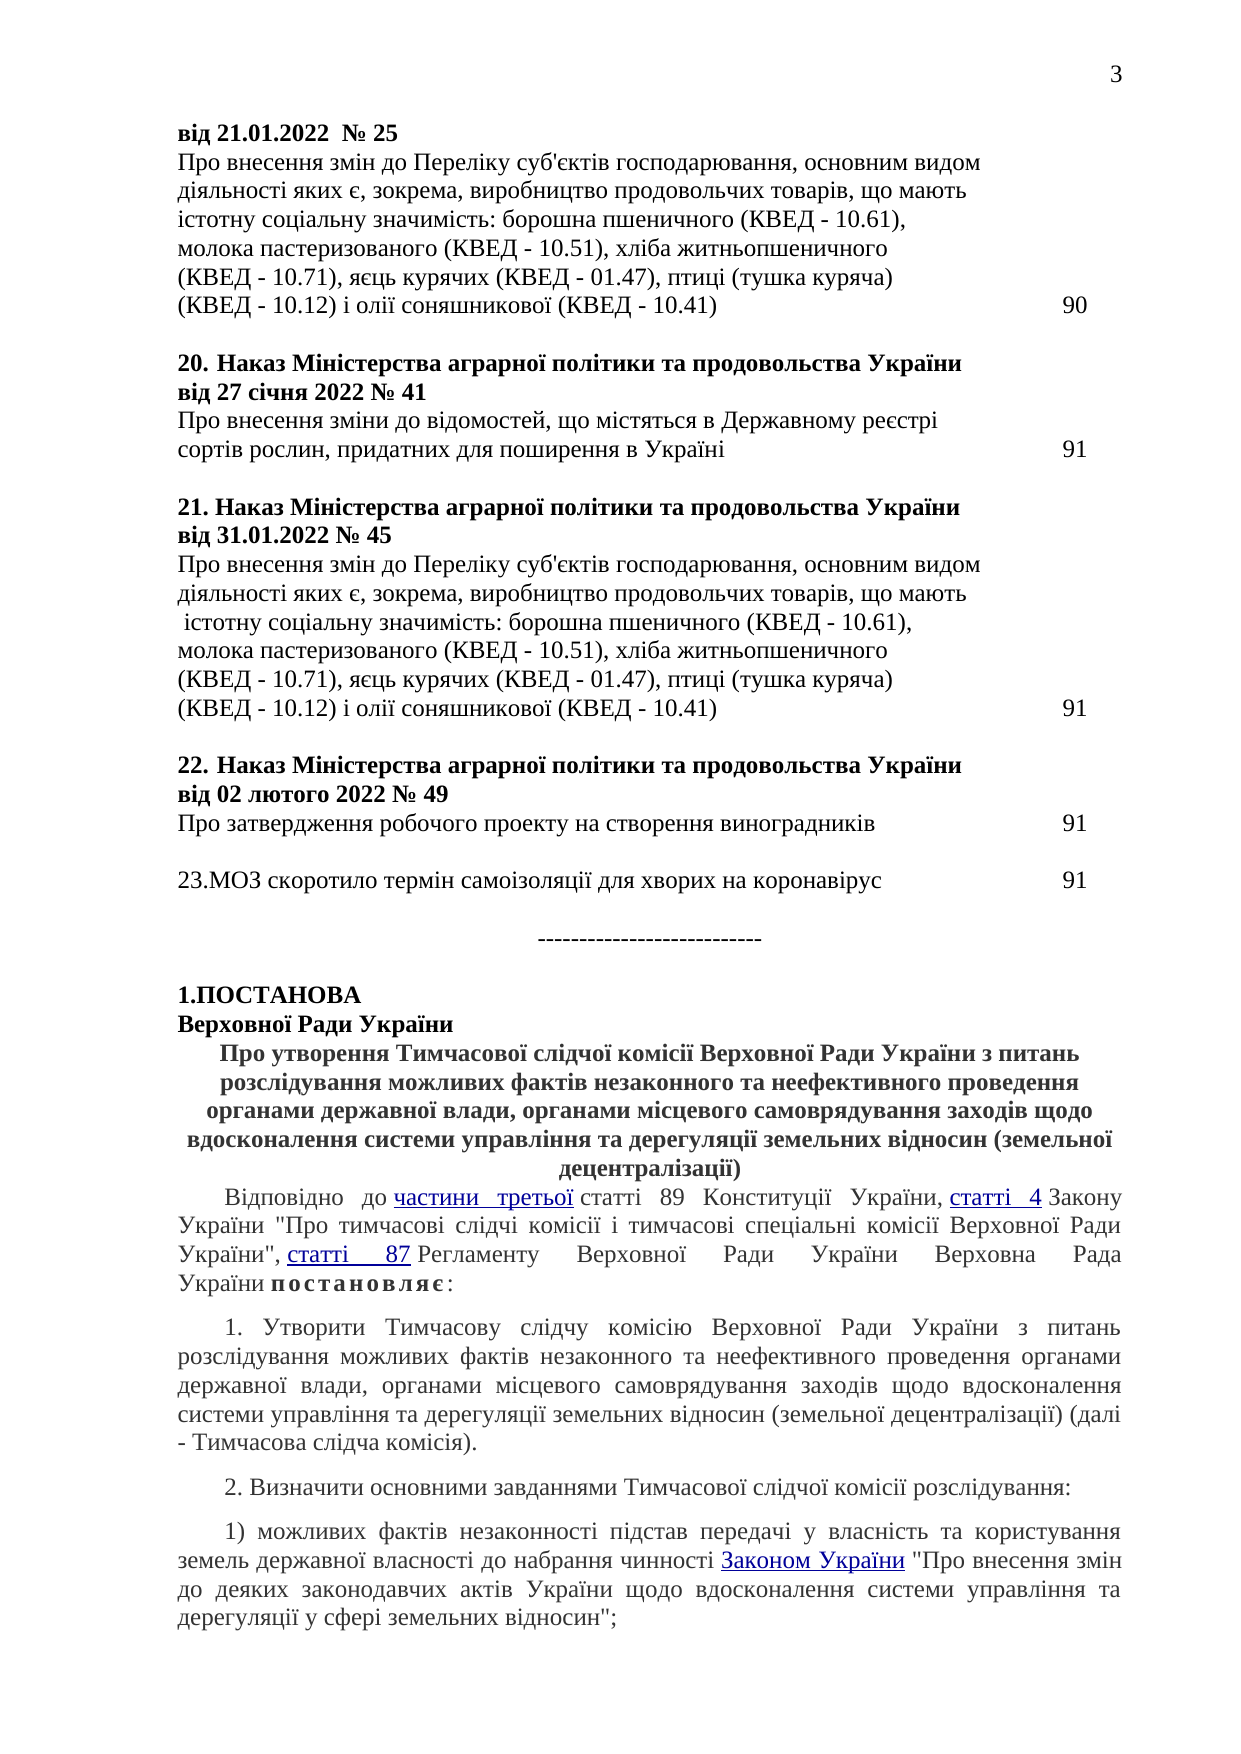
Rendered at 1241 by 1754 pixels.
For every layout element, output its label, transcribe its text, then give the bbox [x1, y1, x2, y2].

text 22. Наказ Міністерства аграрної політики та продовольства України [177, 751, 1122, 779]
text сортів рослин, придатних для поширення в Україні 91 [177, 434, 1122, 463]
text від 21.01.2022 № 25 [177, 118, 1122, 147]
text діяльності яких є, зокрема, виробництво продовольчих товарів, що мають [177, 578, 1122, 607]
text 1. Утворити Тимчасову слідчу комісію Верховної Ради України з питань розслідування можливих фактів незаконного та неефективного проведення органами державної влади, органами місцевого самоврядування заходів щодо вдосконалення системи управління та дерегуляції земельних відносин (земельної децентралізації) (далі - Тимчасова слідча комісія). [177, 1312, 1122, 1456]
text 1.ПОСТАНОВА [177, 981, 1122, 1009]
text молока пастеризованого (КВЕД - 10.51), хліба житньопшеничного [177, 233, 1122, 262]
text Про внесення зміни до відомостей, що містяться в Державному реєстрі [177, 406, 1122, 434]
text істотну соціальну значимість: борошна пшеничного (КВЕД - 10.61), [177, 204, 1122, 233]
text 1) можливих фактів незаконності підстав передачі у власність та користування земель державної власності до набрання чинності Законом України "Про внесення змін до деяких законодавчих актів України щодо вдосконалення системи управління та дерегуляції у сфері земельних відносин"; [177, 1516, 1122, 1631]
text (КВЕД - 10.12) і олії соняшникової (КВЕД - 10.41) 91 [177, 693, 1122, 722]
text (КВЕД - 10.71), яєць курячих (КВЕД - 01.47), птиці (тушка куряча) [177, 262, 1122, 291]
text молока пастеризованого (КВЕД - 10.51), хліба житньопшеничного [177, 636, 1122, 664]
text 20. Наказ Міністерства аграрної політики та продовольства України [177, 348, 1122, 377]
text Про внесення змін до Переліку суб'єктів господарювання, основним видом [177, 549, 1122, 578]
text 21. Наказ Міністерства аграрної політики та продовольства України [177, 492, 1122, 521]
text істотну соціальну значимість: борошна пшеничного (КВЕД - 10.61), [177, 607, 1122, 636]
text 2. Визначити основними завданнями Тимчасової слідчої комісії розслідування: [177, 1472, 1122, 1501]
text діяльності яких є, зокрема, виробництво продовольчих товарів, що мають [177, 176, 1122, 204]
text від 27 січня 2022 № 41 [177, 377, 1122, 406]
text (КВЕД - 10.12) і олії соняшникової (КВЕД - 10.41) 90 [177, 291, 1122, 319]
text від 31.01.2022 № 45 [177, 521, 1122, 549]
text Про утворення Тимчасової слідчої комісії Верховної Ради України з питань розслідування можливих фактів незаконного та неефективного проведення органами державної влади, органами місцевого самоврядування заходів щодо вдосконалення системи управління та дерегуляції земельних відносин (земельної децентралізації) [177, 1038, 1122, 1182]
text Верховної Ради України [177, 1009, 1122, 1038]
text від 02 лютого 2022 № 49 [177, 779, 1122, 808]
text 23.МОЗ скоротило термін самоізоляції для хворих на коронавірус 91 [177, 866, 1122, 894]
text Про внесення змін до Переліку суб'єктів господарювання, основним видом [177, 147, 1122, 176]
text --------------------------- [177, 923, 1122, 952]
text (КВЕД - 10.71), яєць курячих (КВЕД - 01.47), птиці (тушка куряча) [177, 664, 1122, 693]
text Відповідно до частини третьої статті 89 Конституції України, статті 4 Закону України "Про тимчасові слідчі комісії і тимчасові спеціальні комісії Верховної Ради України", статті 87 Регламенту Верховної Ради України Верховна Рада України постановляє: [177, 1182, 1122, 1297]
text Про затвердження робочого проекту на створення виноградників 91 [177, 808, 1122, 837]
